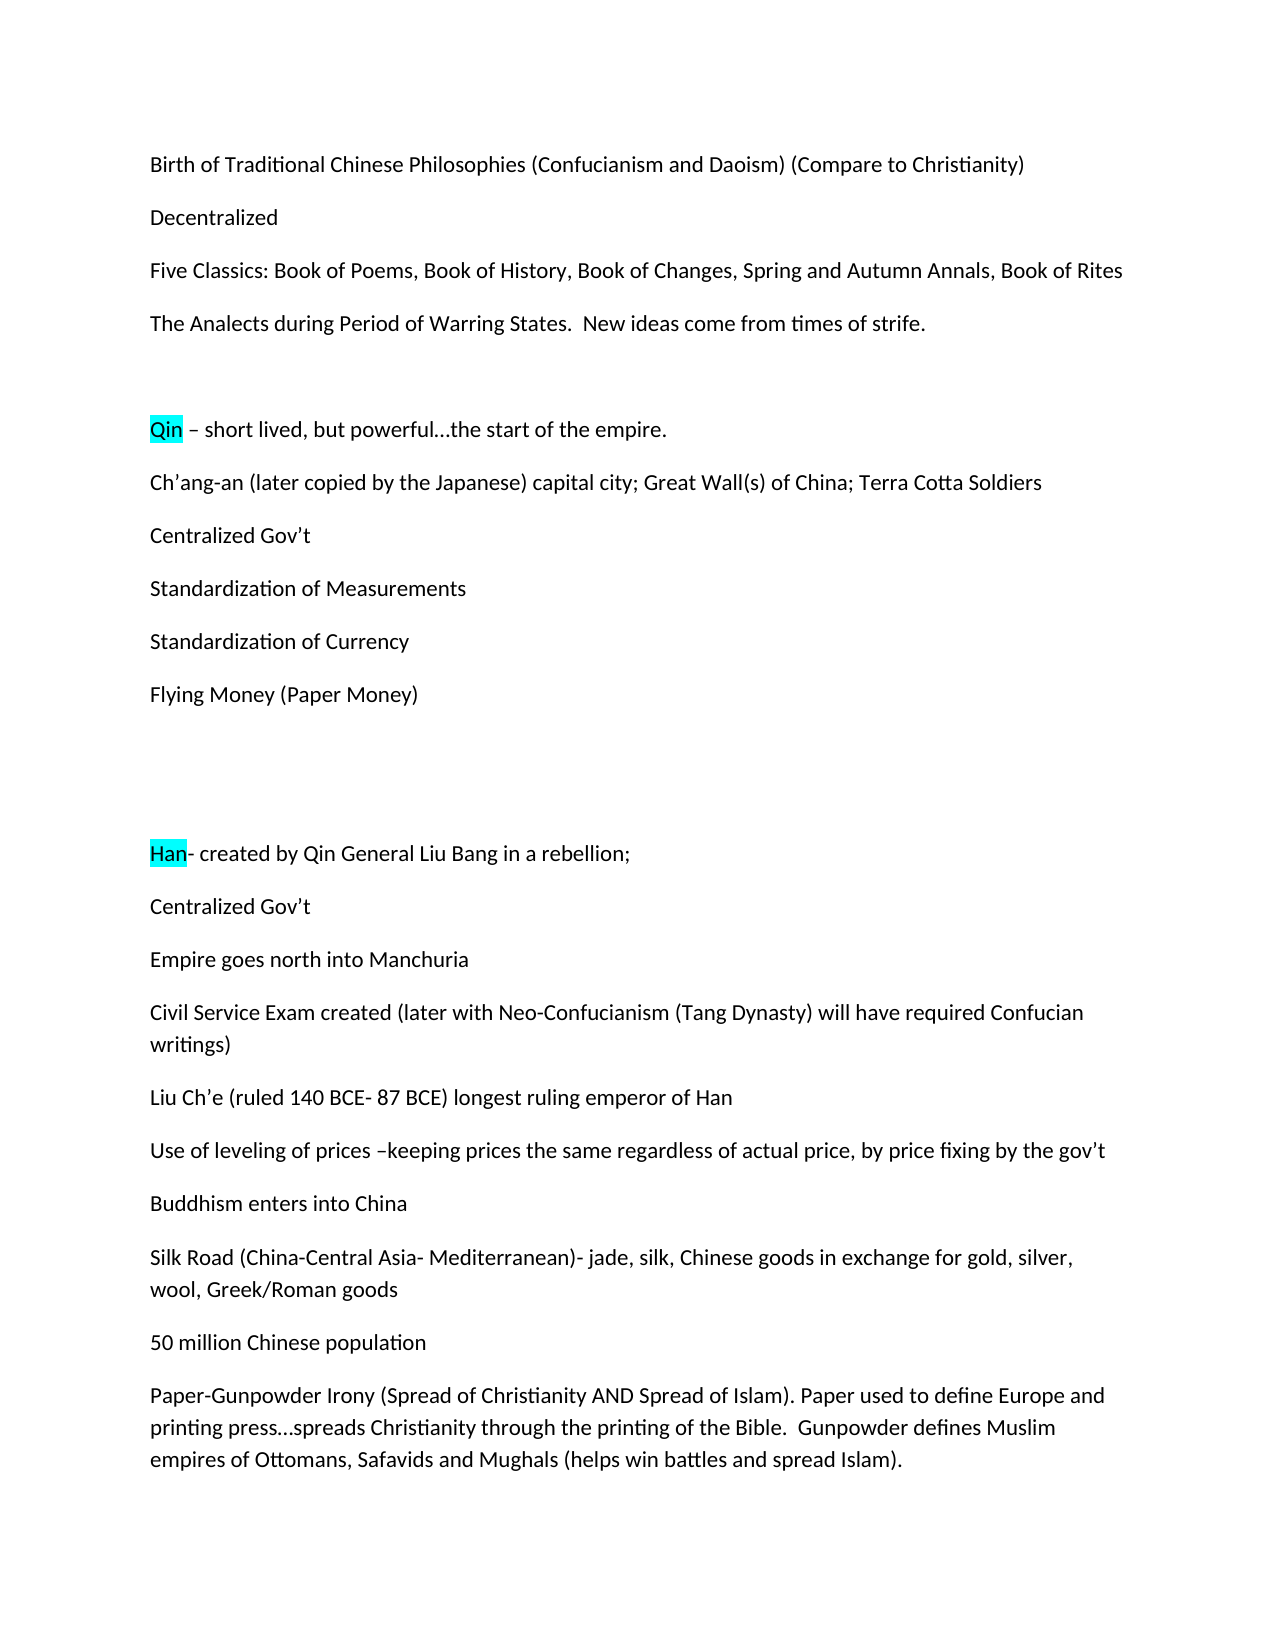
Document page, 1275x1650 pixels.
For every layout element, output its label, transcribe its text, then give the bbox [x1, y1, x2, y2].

text Empire goes north into Manchuria [150, 945, 1125, 973]
text Silk Road (China-Central Asia- Mediterranean)- jade, silk, Chinese goods in exchange for gold, silver, wool, Greek/Roman goods [150, 1243, 1125, 1303]
text The Analects during Period of Warring States. New ideas come from times of strife. [150, 309, 1125, 337]
text Ch’ang-an (later copied by the Japanese) capital city; Great Wall(s) of China; Terra Cotta Soldiers [150, 468, 1125, 496]
text Flying Money (Paper Money) [150, 680, 1125, 708]
text Liu Ch’e (ruled 140 BCE- 87 BCE) longest ruling emperor of Han [150, 1083, 1125, 1112]
text Han- created by Qin General Liu Bang in a rebellion; [187, 839, 1125, 867]
text Five Classics: Book of Poems, Book of History, Book of Changes, Spring and Autumn Annals, Book of Rites [150, 256, 1125, 284]
text Civil Service Exam created (later with Neo-Confucianism (Tang Dynasty) will have required Confucian writings) [150, 998, 1125, 1058]
text Standardization of Currency [150, 627, 1125, 655]
text Qin – short lived, but powerful…the start of the empire. [183, 415, 1125, 443]
text Decentralized [150, 203, 1125, 231]
text Standardization of Measurements [150, 574, 1125, 602]
text Buddhism enters into China [150, 1189, 1125, 1218]
text Use of leveling of prices –keeping prices the same regardless of actual price, by price fixing by the gov’t [150, 1137, 1125, 1164]
text 50 million Chinese population [150, 1328, 1125, 1356]
text Paper-Gunpowder Irony (Spread of Christianity AND Spread of Islam). Paper used to define Europe and printing press…spreads Christianity through the printing of the Bible. Gunpowder defines Muslim empires of Ottomans, Safavids and Mughals (helps win battles and spread Islam). [150, 1381, 1125, 1473]
text Centralized Gov’t [150, 892, 1125, 920]
text Centralized Gov’t [150, 521, 1125, 549]
text Birth of Traditional Chinese Philosophies (Confucianism and Daoism) (Compare to Christianity) [150, 150, 1125, 178]
